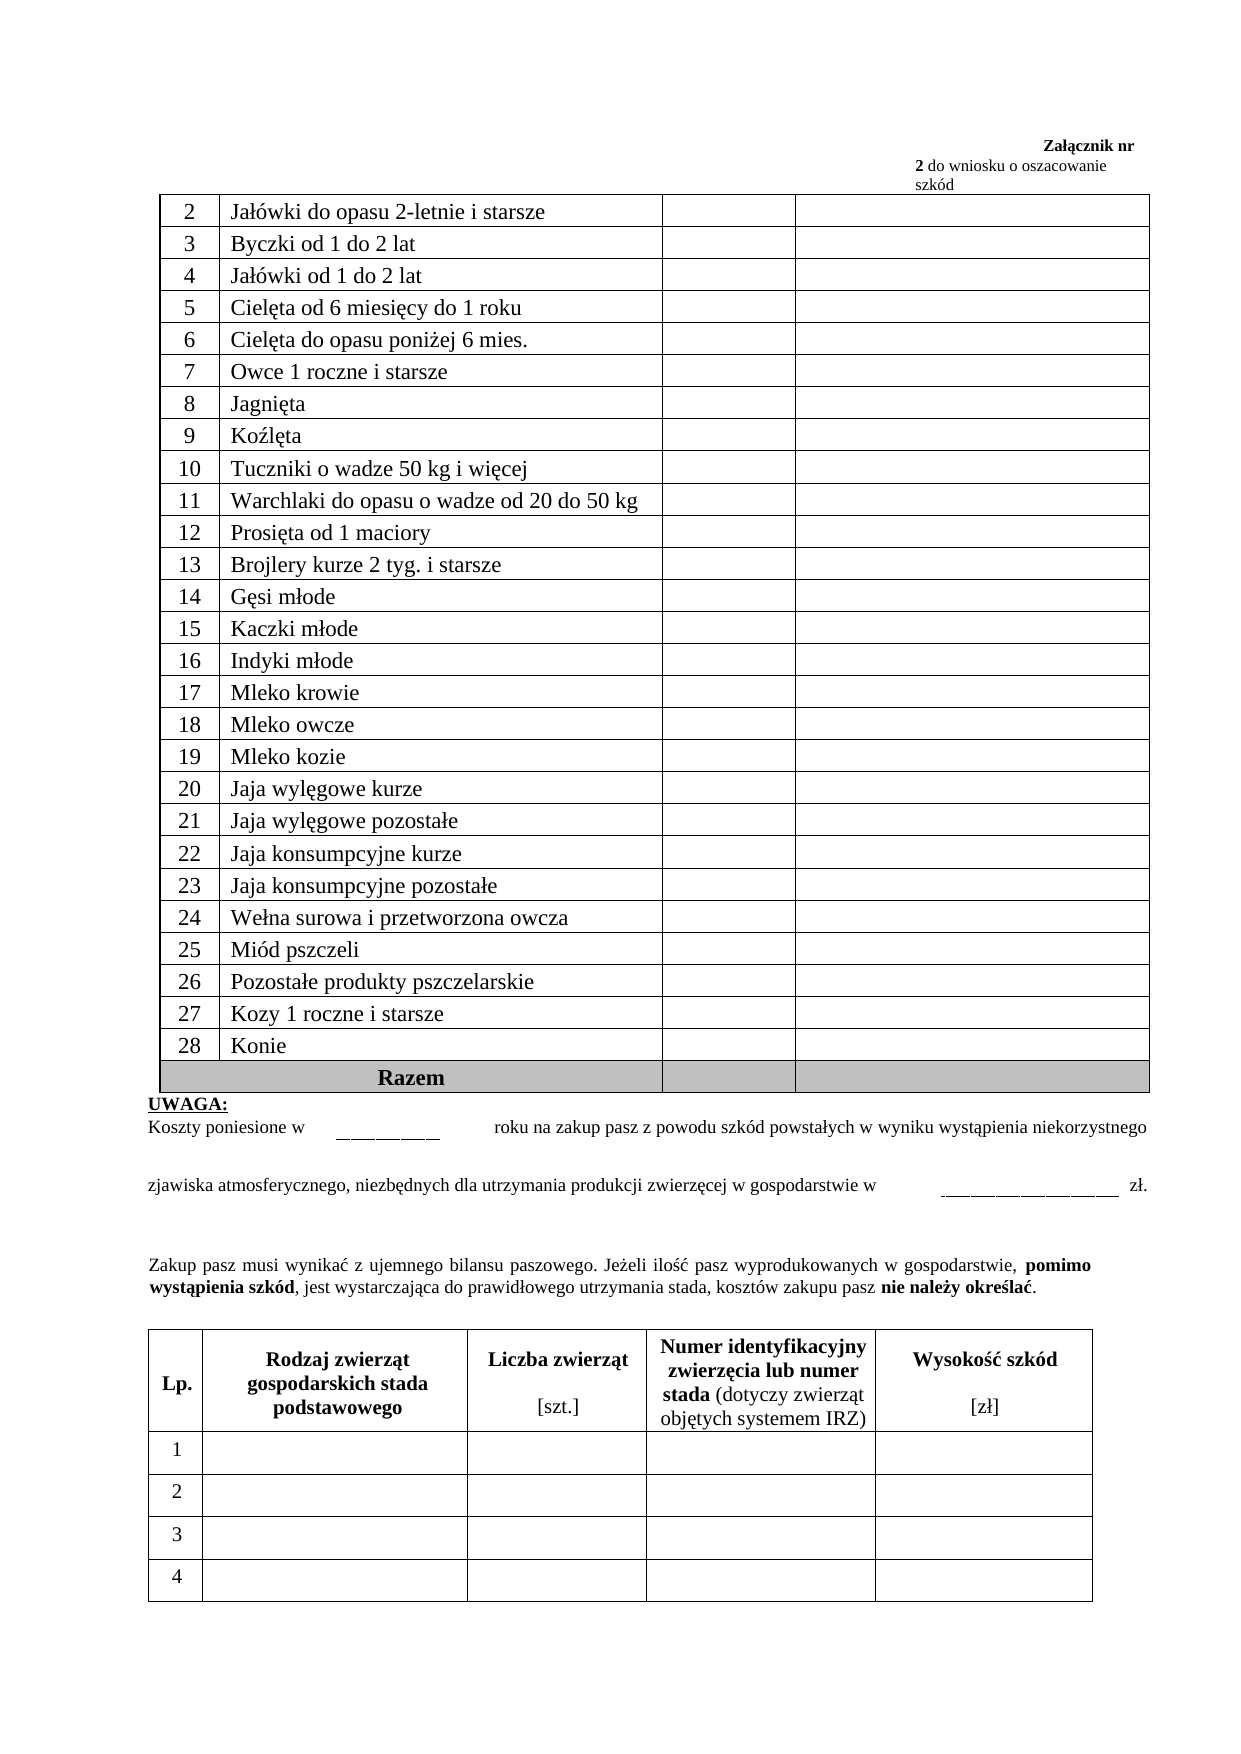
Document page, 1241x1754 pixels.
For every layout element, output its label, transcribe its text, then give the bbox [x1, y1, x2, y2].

text Zakup pasz musi wynikać z ujemnego bilansu paszowego. Jeżeli ilość pasz wyprodukowanych w gospodarstwie, pomimo wystąpienia szkód, jest wystarczająca do prawidłowego utrzymania stada, kosztów zakupu pasz nie należy określać. [148, 1254, 1091, 1298]
table_cell Prosięta od 1 maciory [220, 516, 662, 547]
table_cell [796, 1029, 1149, 1060]
table_cell [796, 708, 1149, 739]
table_cell 20 [161, 772, 219, 803]
table_cell [663, 901, 795, 932]
table_header Rodzaj zwierząt gospodarskich stada podstawowego [203, 1330, 467, 1431]
table_cell [796, 516, 1149, 547]
table_cell 11 [161, 484, 219, 514]
table_cell 21 [161, 804, 219, 835]
table_cell Tuczniki o wadze 50 kg i więcej [220, 451, 662, 482]
table_cell [663, 708, 795, 739]
table_cell Miód pszczeli [220, 933, 662, 964]
table_cell [203, 1560, 467, 1601]
table_cell Pozostałe produkty pszczelarskie [220, 965, 662, 996]
table_cell 2 [149, 1475, 202, 1516]
table_cell [663, 804, 795, 835]
table_cell [796, 323, 1149, 354]
table_cell 6 [161, 323, 219, 354]
table_cell [796, 259, 1149, 290]
table_cell [647, 1475, 875, 1516]
table_cell [663, 1061, 795, 1092]
table_cell 12 [161, 516, 219, 547]
table_cell [663, 965, 795, 996]
table_cell [796, 676, 1149, 707]
table_cell 4 [161, 259, 219, 290]
table_cell Jagnięta [220, 387, 662, 418]
table_cell Byczki od 1 do 2 lat [220, 227, 662, 258]
table_cell Brojlery kurze 2 tyg. i starsze [220, 548, 662, 579]
table_cell 28 [161, 1029, 219, 1060]
table_cell [663, 451, 795, 482]
table_header Numer identyfikacyjny zwierzęcia lub numer stada (dotyczy zwierząt objętych systemem IRZ) [647, 1330, 875, 1431]
text UWAGA: [148, 1093, 1147, 1115]
table_cell [663, 259, 795, 290]
table_cell [796, 1061, 1149, 1092]
table_cell [663, 676, 795, 707]
table_cell Indyki młode [220, 644, 662, 675]
table_cell [796, 997, 1149, 1028]
table_cell [663, 419, 795, 450]
table_cell [876, 1517, 1092, 1558]
text Koszty poniesione w roku na zakup pasz z powodu szkód powstałych w wyniku wystąpienia niekorzystnego [148, 1116, 1147, 1138]
table_cell Mleko krowie [220, 676, 662, 707]
table_cell 10 [161, 451, 219, 482]
table_cell [663, 740, 795, 771]
table_header Lp. [149, 1330, 202, 1431]
table_cell 7 [161, 355, 219, 386]
table_cell [796, 291, 1149, 322]
table_cell Jaja konsumpcyjne kurze [220, 836, 662, 867]
table_cell [468, 1560, 646, 1601]
table_cell [663, 516, 795, 547]
table_cell Mleko owcze [220, 708, 662, 739]
text zjawiska atmosferycznego, niezbędnych dla utrzymania produkcji zwierzęcej w gospodarstwie w zł. [148, 1174, 1147, 1195]
table_cell [663, 933, 795, 964]
table_cell [876, 1475, 1092, 1516]
table_cell 15 [161, 612, 219, 643]
table_cell [663, 227, 795, 258]
table_cell [203, 1517, 467, 1558]
table_cell [796, 195, 1149, 226]
table_cell 24 [161, 901, 219, 932]
table_cell Jałówki do opasu 2-letnie i starsze [220, 195, 662, 226]
table_cell [796, 772, 1149, 803]
table_cell [796, 933, 1149, 964]
table_cell 1 [149, 1432, 202, 1474]
table_cell 18 [161, 708, 219, 739]
table_cell [796, 869, 1149, 899]
table_cell Jaja wylęgowe pozostałe [220, 804, 662, 835]
table_cell [468, 1475, 646, 1516]
table_cell [663, 291, 795, 322]
table_cell [663, 772, 795, 803]
table_cell [796, 451, 1149, 482]
table_cell [796, 740, 1149, 771]
table_cell Cielęta do opasu poniżej 6 mies. [220, 323, 662, 354]
table_cell [663, 1029, 795, 1060]
table_cell [796, 612, 1149, 643]
table_cell Razem [161, 1061, 662, 1092]
table_cell [796, 901, 1149, 932]
table_cell 25 [161, 933, 219, 964]
table_cell Gęsi młode [220, 580, 662, 611]
table_cell Cielęta od 6 miesięcy do 1 roku [220, 291, 662, 322]
table_cell Jaja wylęgowe kurze [220, 772, 662, 803]
table_cell [876, 1560, 1092, 1601]
table_cell [796, 484, 1149, 514]
table_cell 9 [161, 419, 219, 450]
table_cell 13 [161, 548, 219, 579]
table_cell [796, 965, 1149, 996]
table_cell 17 [161, 676, 219, 707]
table_cell [468, 1517, 646, 1558]
table_cell 16 [161, 644, 219, 675]
table_cell 2 [161, 195, 219, 226]
table_cell 26 [161, 965, 219, 996]
table_cell Jaja konsumpcyjne pozostałe [220, 869, 662, 899]
table_cell [647, 1560, 875, 1601]
table_cell [796, 355, 1149, 386]
table_cell [663, 323, 795, 354]
table_cell 23 [161, 869, 219, 899]
table_cell [796, 836, 1149, 867]
table_cell [876, 1432, 1092, 1474]
table_cell Mleko kozie [220, 740, 662, 771]
table_cell Owce 1 roczne i starsze [220, 355, 662, 386]
table_cell [663, 869, 795, 899]
table_cell [663, 580, 795, 611]
table_cell Koźlęta [220, 419, 662, 450]
table_cell [468, 1432, 646, 1474]
table_cell [663, 355, 795, 386]
table_cell Wełna surowa i przetworzona owcza [220, 901, 662, 932]
table_cell [663, 644, 795, 675]
table_cell [203, 1432, 467, 1474]
table_cell [663, 836, 795, 867]
table_cell 3 [149, 1517, 202, 1558]
table_cell [663, 997, 795, 1028]
table_cell 14 [161, 580, 219, 611]
table_cell [663, 195, 795, 226]
table_cell [796, 644, 1149, 675]
table_header Wysokość szkód [zł] [876, 1330, 1092, 1431]
table_header Liczba zwierząt [szt.] [468, 1330, 646, 1431]
table_cell Konie [220, 1029, 662, 1060]
table_cell 3 [161, 227, 219, 258]
table_cell Kozy 1 roczne i starsze [220, 997, 662, 1028]
table_cell [796, 804, 1149, 835]
table_cell [796, 580, 1149, 611]
table_cell [796, 227, 1149, 258]
table_cell [647, 1517, 875, 1558]
table_cell [663, 548, 795, 579]
table_cell Warchlaki do opasu o wadze od 20 do 50 kg [220, 484, 662, 514]
table_cell [663, 612, 795, 643]
table_cell [663, 387, 795, 418]
table_cell [796, 419, 1149, 450]
table_cell [796, 387, 1149, 418]
table_cell 27 [161, 997, 219, 1028]
table_cell 19 [161, 740, 219, 771]
table_cell [647, 1432, 875, 1474]
table_cell 22 [161, 836, 219, 867]
table_cell Kaczki młode [220, 612, 662, 643]
table_cell [663, 484, 795, 514]
table_cell 4 [149, 1560, 202, 1601]
table_cell 8 [161, 387, 219, 418]
table_cell [203, 1475, 467, 1516]
table_cell Jałówki od 1 do 2 lat [220, 259, 662, 290]
table_cell 5 [161, 291, 219, 322]
table_cell [796, 548, 1149, 579]
